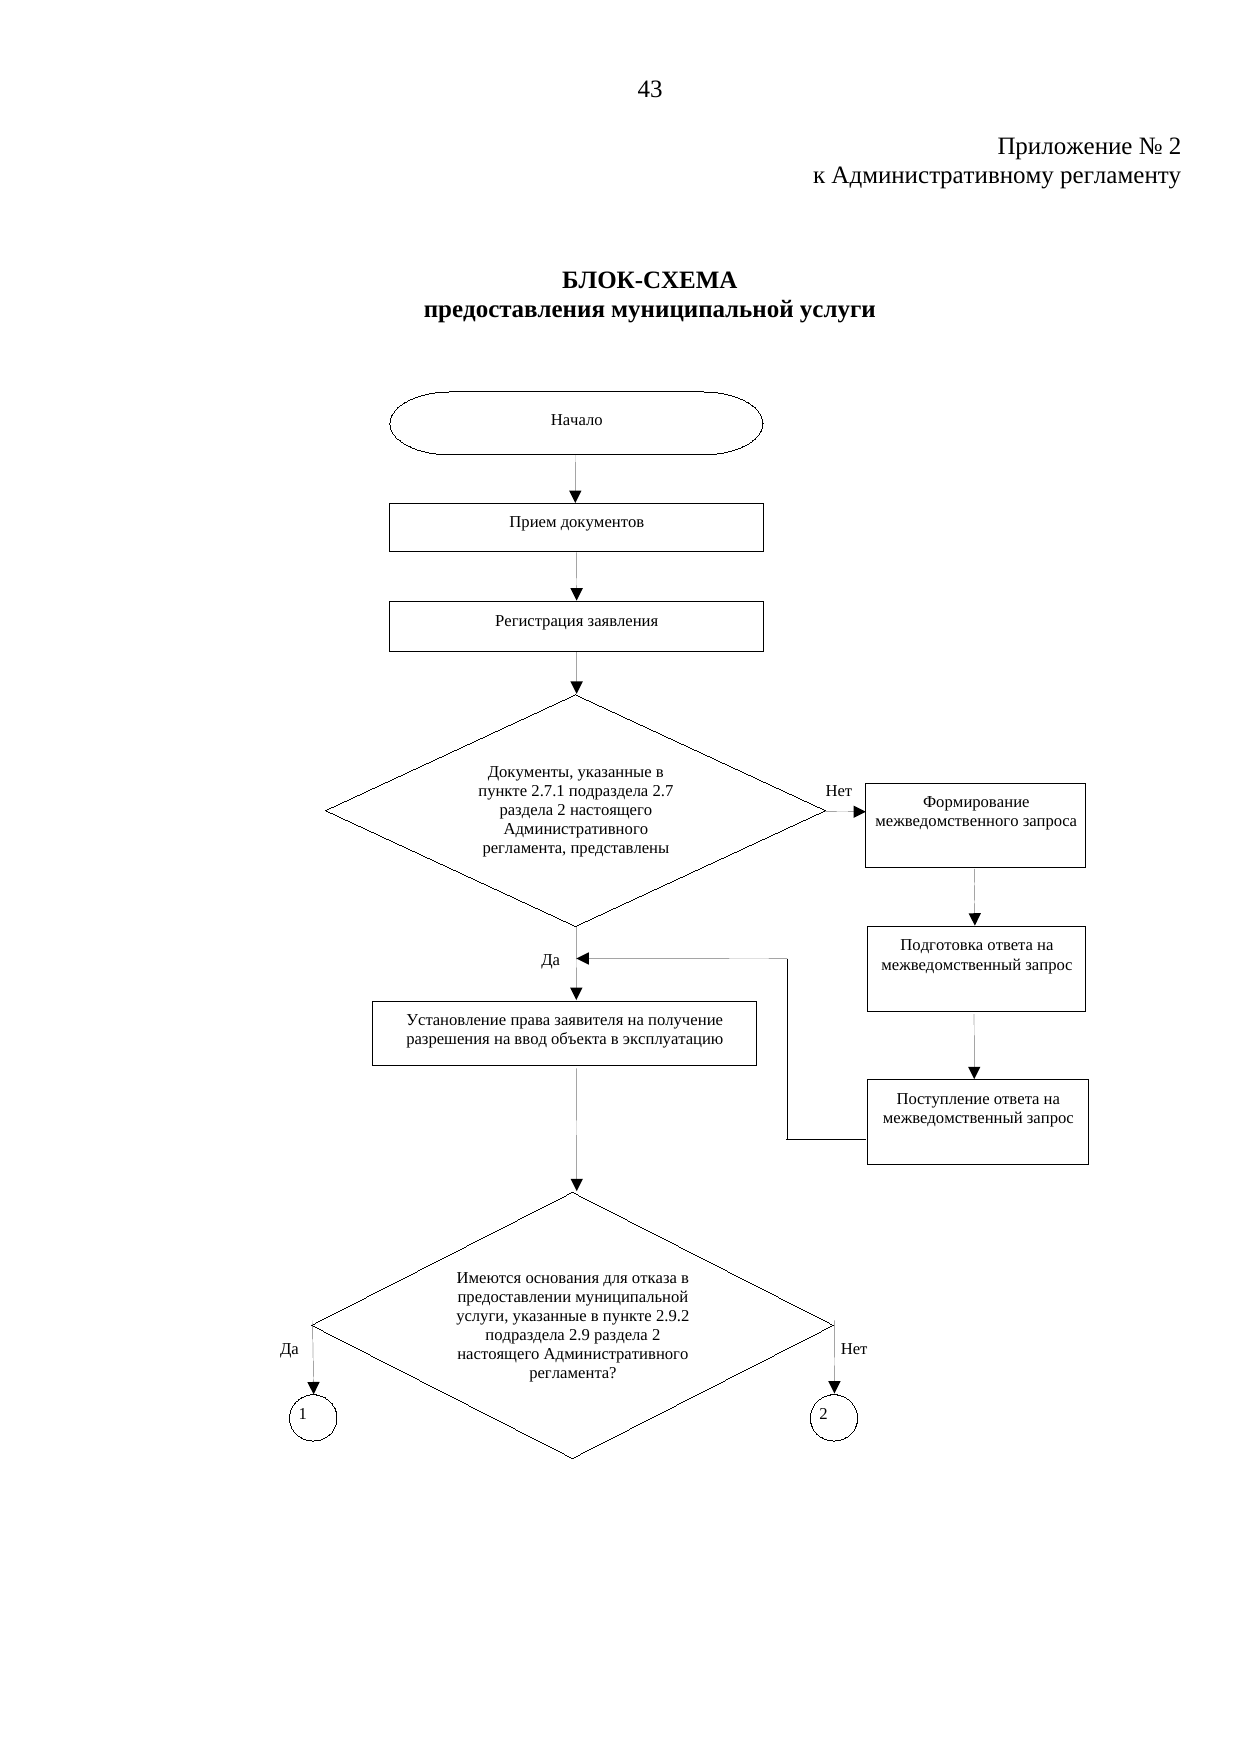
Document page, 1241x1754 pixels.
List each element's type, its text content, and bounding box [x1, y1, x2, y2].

title предоставления муниципальной услуги [118, 294, 1181, 323]
text к Административному регламенту [118, 160, 1181, 189]
text Приложение № 2 [118, 131, 1181, 160]
title БЛОК-СХЕМА [118, 265, 1181, 294]
